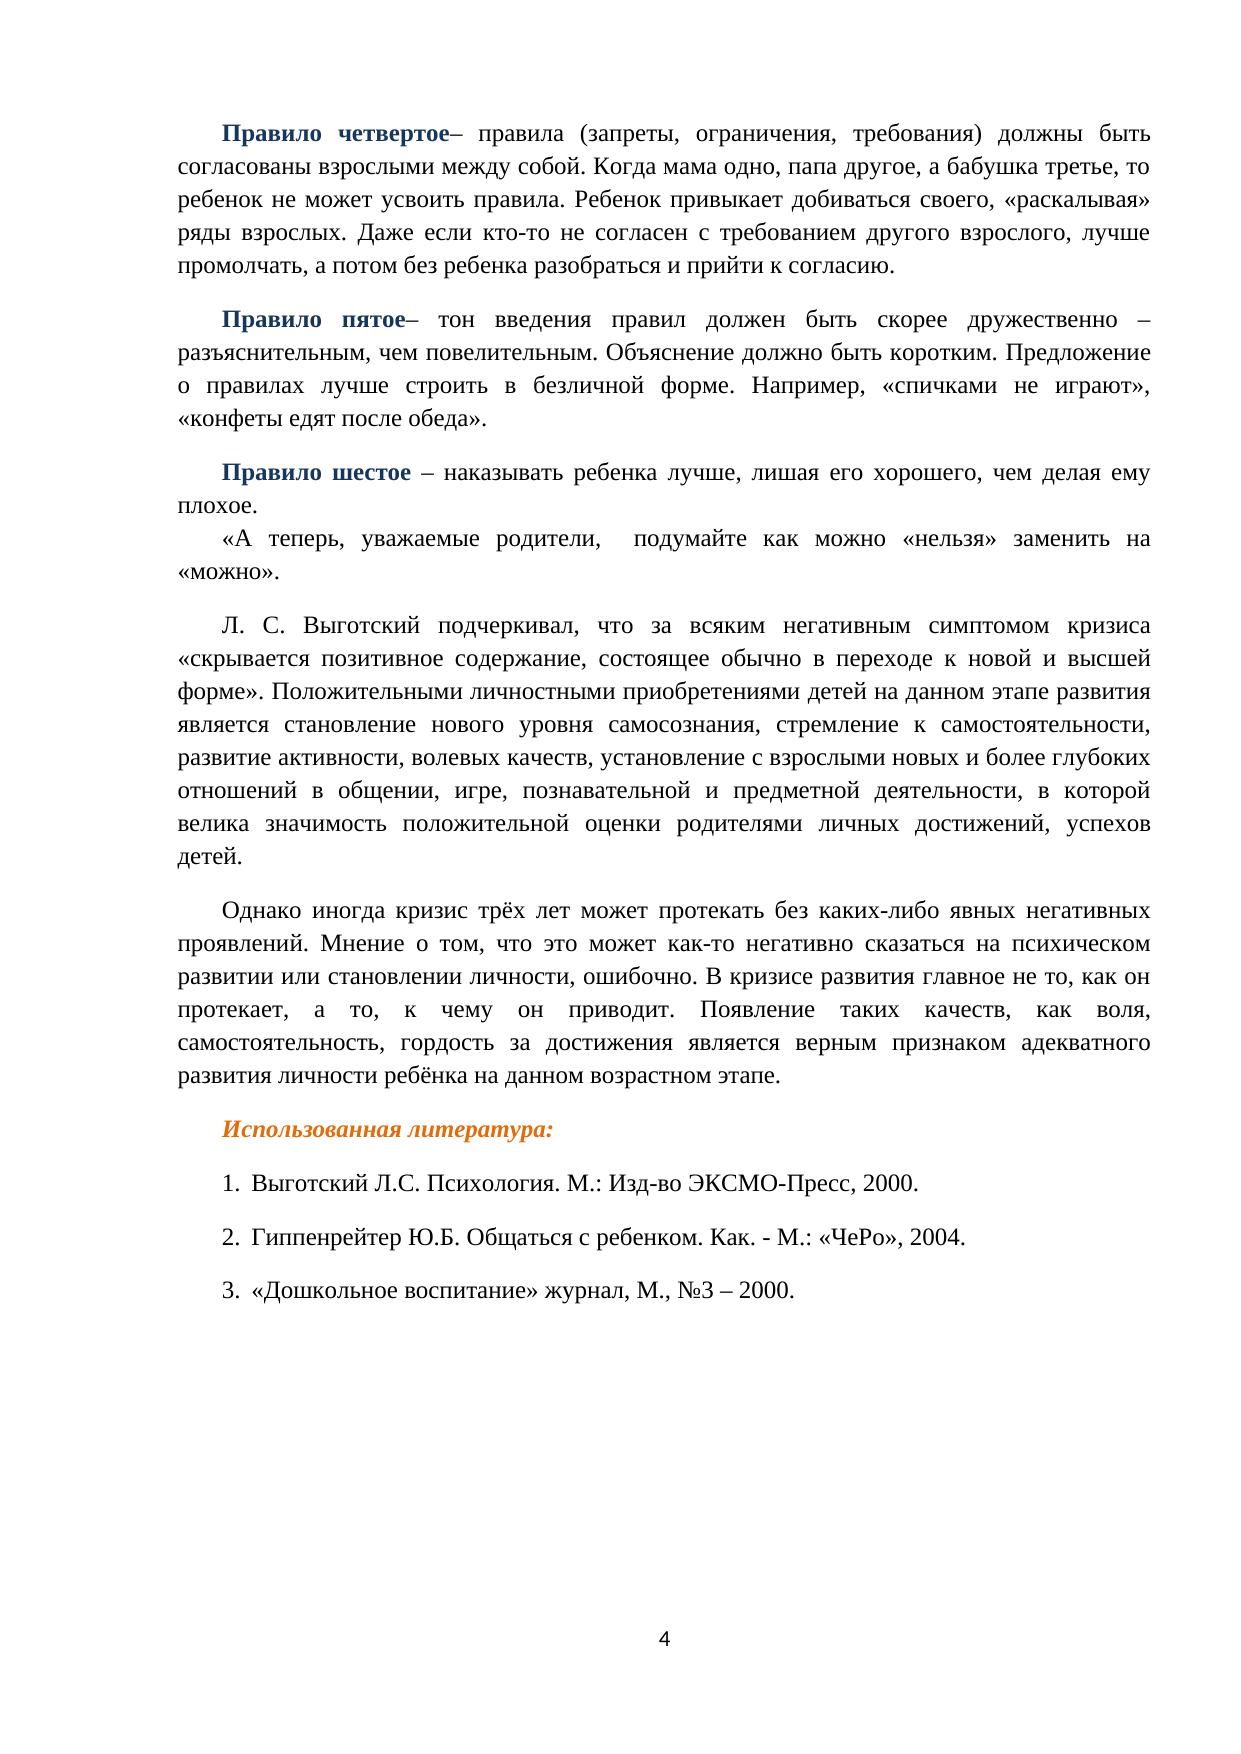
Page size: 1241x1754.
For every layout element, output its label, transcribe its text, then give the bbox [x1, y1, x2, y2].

text 3. «Дошкольное воспитание» журнал, М., №3 – 2000. [177, 1275, 1152, 1304]
text Однако иногда кризис трёх лет может протекать без каких-либо явных негативных проявлений. Мнение о том, что это может как-то негативно сказаться на психическом развитии или становлении личности, ошибочно. В кризисе развития главное не то, как он протекает, а то, к чему он приводит. Появление таких качеств, как воля, самостоятельность, гордость за достижения является верным признаком адекватного развития личности ребёнка на данном возрастном этапе. [177, 895, 1152, 1089]
text Правило пятое– тон введения правил должен быть скорее дружественно – разъяснительным, чем повелительным. Объяснение должно быть коротким. Предложение о правилах лучше строить в безличной форме. Например, «спичками не играют», «конфеты едят после обеда». [177, 304, 1152, 432]
text Л. С. Выготский подчеркивал, что за всяким негативным симптомом кризиса «скрывается позитивное содержание, состоящее обычно в переходе к новой и высшей форме». Положительными личностными приобретениями детей на данном этапе развития является становление нового уровня самосознания, стремление к самостоятельности, развитие активности, волевых качеств, установление с взрослыми новых и более глубоких отношений в общении, игре, познавательной и предметной деятельности, в которой велика значимость положительной оценки родителями личных достижений, успехов детей. [177, 610, 1152, 870]
text «А теперь, уважаемые родители, подумайте как можно «нельзя» заменить на «можно». [177, 523, 1152, 585]
text 1. Выготский Л.С. Психология. М.: Изд-во ЭКСМО-Пресс, 2000. [177, 1168, 1152, 1196]
text Правило шестое – наказывать ребенка лучше, лишая его хорошего, чем делая ему плохое. [177, 457, 1152, 519]
text Использованная литература: [177, 1114, 1152, 1143]
text 2. Гиппенрейтер Ю.Б. Общаться с ребенком. Как. - М.: «ЧеРо», 2004. [177, 1222, 1152, 1250]
text Правило четвертое– правила (запреты, ограничения, требования) должны быть согласованы взрослыми между собой. Когда мама одно, папа другое, а бабушка третье, то ребенок не может усвоить правила. Ребенок привыкает добиваться своего, «раскалывая» ряды взрослых. Даже если кто-то не согласен с требованием другого взрослого, лучше промолчать, а потом без ребенка разобраться и прийти к согласию. [177, 118, 1152, 279]
